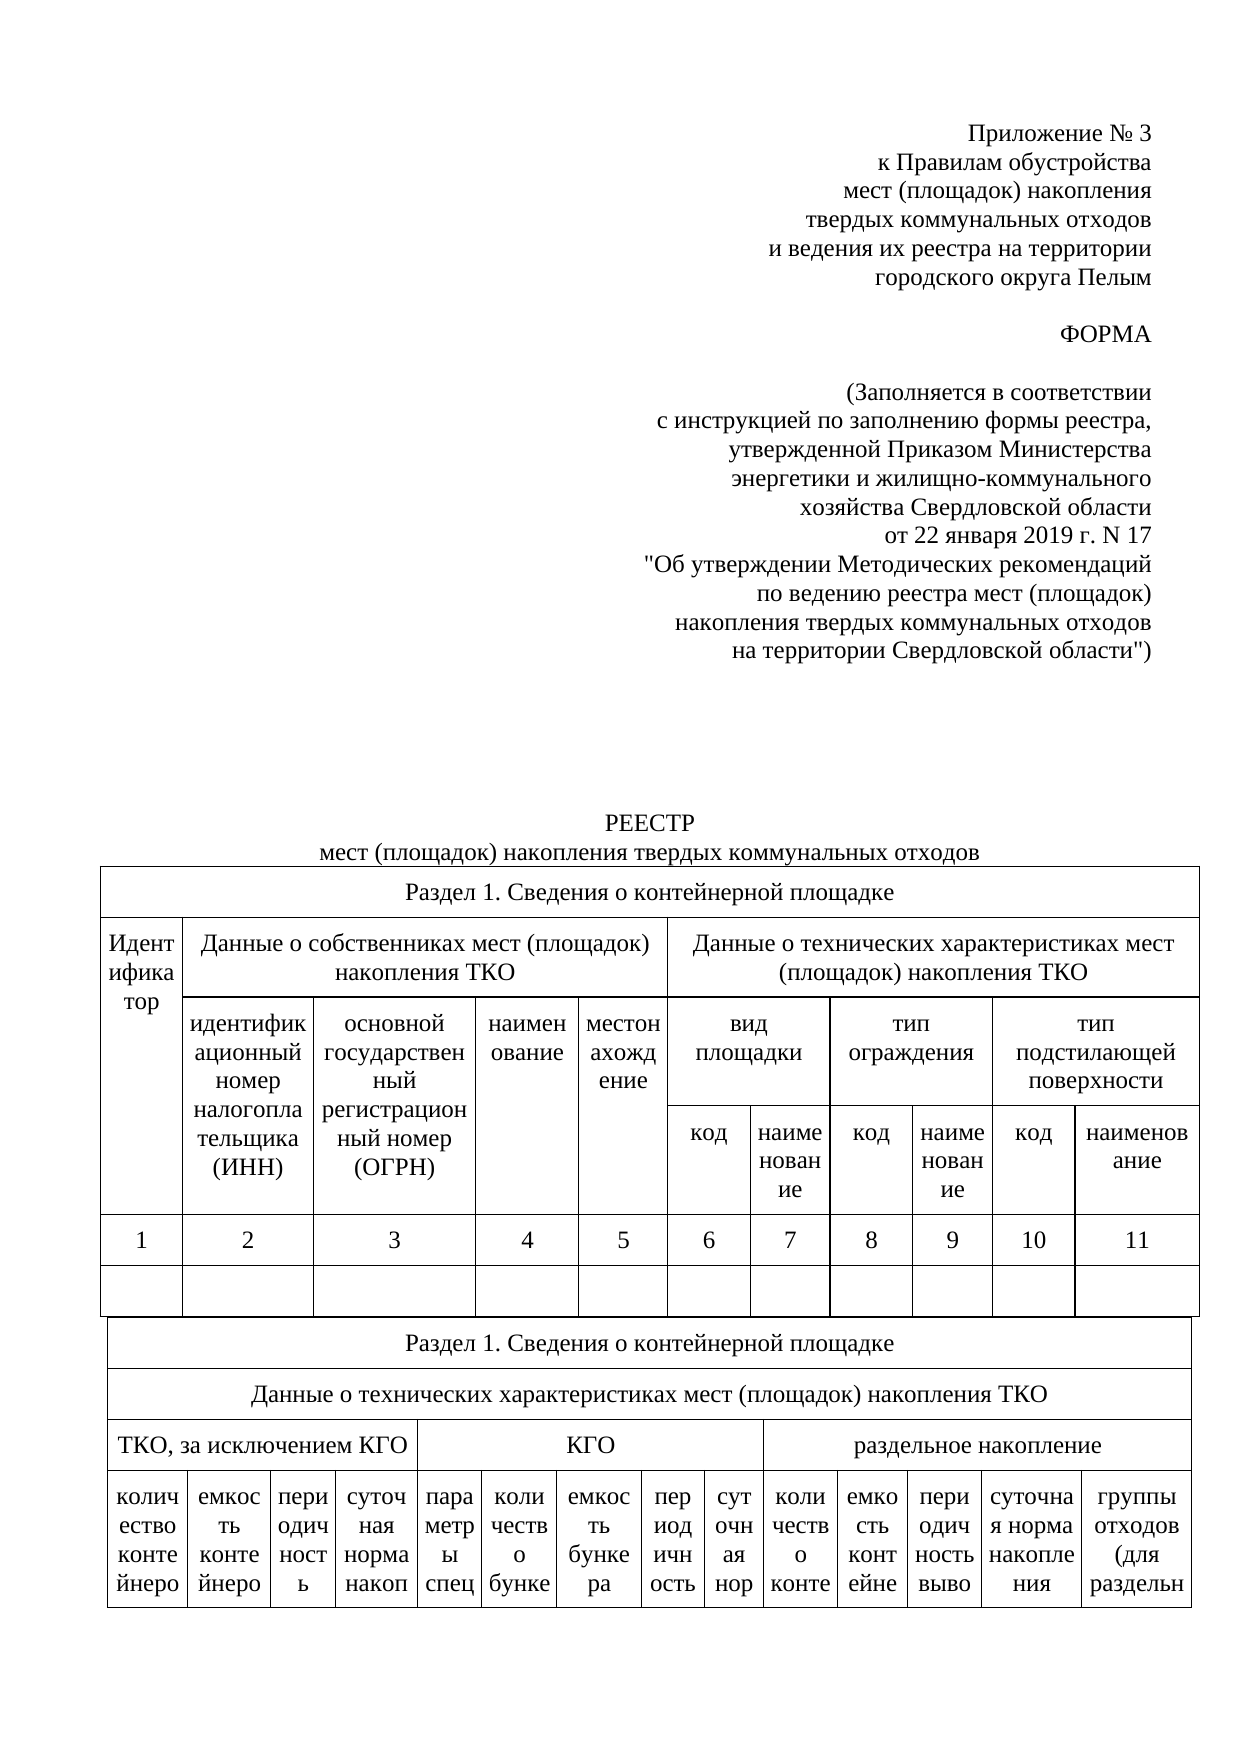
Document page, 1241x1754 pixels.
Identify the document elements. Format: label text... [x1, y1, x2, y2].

text и ведения их реестра на территории [148, 233, 1152, 262]
text твердых коммунальных отходов [148, 204, 1152, 233]
table_cell [183, 1266, 313, 1316]
text с инструкцией по заполнению формы реестра, [148, 406, 1152, 434]
table_cell код [831, 1106, 912, 1213]
table_cell код [668, 1106, 750, 1213]
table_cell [908, 1471, 981, 1607]
table_cell 2 [183, 1215, 313, 1264]
text накопления твердых коммунальных отходов [148, 607, 1152, 636]
text Приложение № 3 [148, 118, 1152, 147]
table_cell [831, 1266, 912, 1316]
text ФОРМА [148, 319, 1152, 348]
text РЕЕСТР [148, 808, 1152, 837]
text городского округа Пелым [148, 262, 1152, 291]
table_cell 11 [1076, 1215, 1199, 1264]
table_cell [982, 1471, 1081, 1607]
table_cell Данные о технических характеристиках мест (площадок) накопления ТКО [108, 1369, 1191, 1419]
text (Заполняется в соответствии [148, 377, 1152, 406]
table_cell местонахождение [579, 998, 667, 1213]
table_cell 3 [314, 1215, 475, 1264]
text к Правилам обустройства [148, 147, 1152, 176]
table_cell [764, 1471, 837, 1607]
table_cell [1082, 1471, 1191, 1607]
table_cell наименование [1076, 1106, 1199, 1213]
table_cell 8 [831, 1215, 912, 1264]
table_cell ТКО, за исключением КГО [108, 1420, 417, 1470]
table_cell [642, 1471, 704, 1607]
table_cell тип ограждения [831, 998, 992, 1105]
table_cell Данные о технических характеристиках мест (площадок) накопления ТКО [668, 918, 1199, 996]
table_cell [668, 1266, 750, 1316]
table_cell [557, 1471, 641, 1607]
table_cell раздельное накопление [764, 1420, 1191, 1470]
table_cell [751, 1266, 829, 1316]
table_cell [108, 1471, 187, 1607]
table_cell КГО [418, 1420, 763, 1470]
table_cell наименование [913, 1106, 992, 1213]
table_cell Данные о собственниках мест (площадок) накопления ТКО [183, 918, 667, 996]
table_cell [1076, 1266, 1199, 1316]
table_header Раздел 1. Сведения о контейнерной площадке [108, 1318, 1191, 1368]
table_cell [482, 1471, 556, 1607]
table_cell наименование [476, 998, 578, 1213]
table_cell 10 [993, 1215, 1074, 1264]
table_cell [336, 1471, 417, 1607]
text утвержденной Приказом Министерства [148, 434, 1152, 463]
text по ведению реестра мест (площадок) [148, 578, 1152, 607]
table_cell [314, 1266, 475, 1316]
table_header Раздел 1. Сведения о контейнерной площадке [101, 867, 1199, 917]
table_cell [188, 1471, 270, 1607]
table_cell 5 [579, 1215, 667, 1264]
text на территории Свердловской области") [148, 636, 1152, 664]
table_cell код [993, 1106, 1074, 1213]
table_cell 7 [751, 1215, 829, 1264]
table_cell 6 [668, 1215, 750, 1264]
text "Об утверждении Методических рекомендаций [148, 549, 1152, 578]
text энергетики и жилищно-коммунального [148, 463, 1152, 492]
table_cell [579, 1266, 667, 1316]
table_cell идентификационный номер налогоплательщика (ИНН) [183, 998, 313, 1213]
text мест (площадок) накопления [148, 176, 1152, 204]
text хозяйства Свердловской области [148, 492, 1152, 521]
table_cell [913, 1266, 992, 1316]
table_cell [705, 1471, 763, 1607]
table_cell тип подстилающей поверхности [993, 998, 1199, 1105]
table_cell вид площадки [668, 998, 829, 1105]
table_cell [101, 1266, 182, 1316]
table_cell Идентификатор [101, 918, 182, 1213]
table_cell 9 [913, 1215, 992, 1264]
table_cell 1 [101, 1215, 182, 1264]
table_cell основной государственный регистрационный номер (ОГРН) [314, 998, 475, 1213]
table_cell наименование [751, 1106, 829, 1213]
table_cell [418, 1471, 481, 1607]
table_cell [993, 1266, 1074, 1316]
table_cell [476, 1266, 578, 1316]
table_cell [271, 1471, 335, 1607]
table_cell 4 [476, 1215, 578, 1264]
text мест (площадок) накопления твердых коммунальных отходов [148, 837, 1152, 866]
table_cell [838, 1471, 907, 1607]
text от 22 января 2019 г. N 17 [148, 521, 1152, 549]
